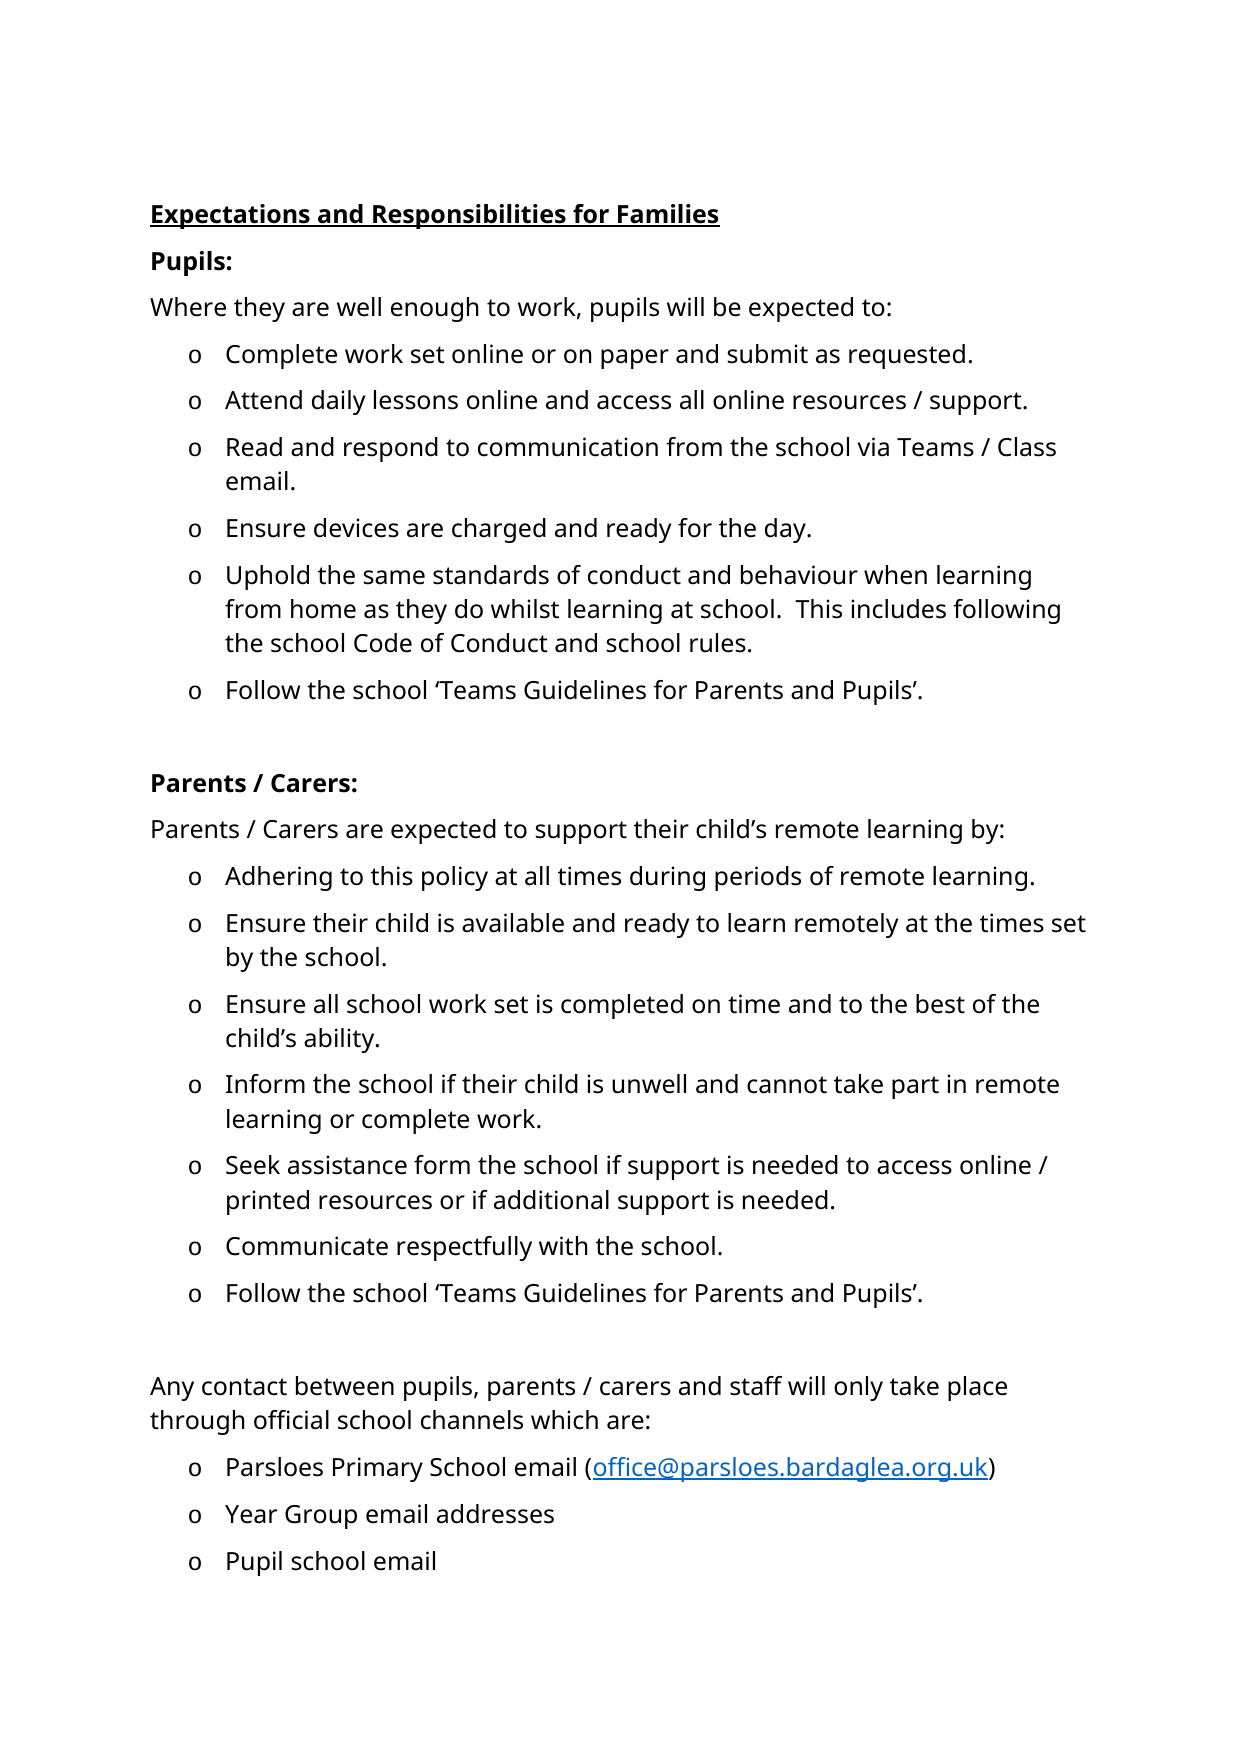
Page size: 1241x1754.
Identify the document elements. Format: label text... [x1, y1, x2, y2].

list Ensure devices are charged and ready for the day. [187, 511, 1090, 545]
list Parsloes Primary School email (office@parsloes.bardaglea.org.uk) [187, 1449, 1090, 1484]
list Adhering to this policy at all times during periods of remote learning. [187, 859, 1090, 893]
text Parents / Carers: [150, 766, 1090, 800]
list Uphold the same standards of conduct and behaviour when learning from home as they do whilst learning at school. This includes following the school Code of Conduct and school rules. [187, 557, 1090, 660]
list Pupil school email [187, 1543, 1090, 1577]
list Follow the school ‘Teams Guidelines for Parents and Pupils’. [187, 1276, 1090, 1310]
list Attend daily lessons online and access all online resources / support. [187, 383, 1090, 417]
list Ensure all school work set is completed on time and to the best of the child’s ability. [187, 986, 1090, 1055]
list Seek assistance form the school if support is needed to access online / printed resources or if additional support is needed. [187, 1148, 1090, 1216]
list Follow the school ‘Teams Guidelines for Parents and Pupils’. [187, 672, 1090, 707]
text Any contact between pupils, parents / carers and staff will only take place through official school channels which are: [150, 1369, 1090, 1437]
list Read and respond to communication from the school via Teams / Class email. [187, 430, 1090, 498]
text Expectations and Responsibilities for Families [150, 197, 1090, 231]
list Communicate respectfully with the school. [187, 1229, 1090, 1263]
list Year Group email addresses [187, 1496, 1090, 1531]
text Pupils: [150, 243, 1090, 277]
list Ensure their child is available and ready to learn remotely at the times set by the school. [187, 906, 1090, 974]
list Complete work set online or on paper and submit as requested. [187, 336, 1090, 371]
text Parents / Carers are expected to support their child’s remote learning by: [150, 812, 1090, 846]
list Inform the school if their child is unwell and cannot take part in remote learning or complete work. [187, 1067, 1090, 1136]
text Where they are well enough to work, pupils will be expected to: [150, 290, 1090, 324]
